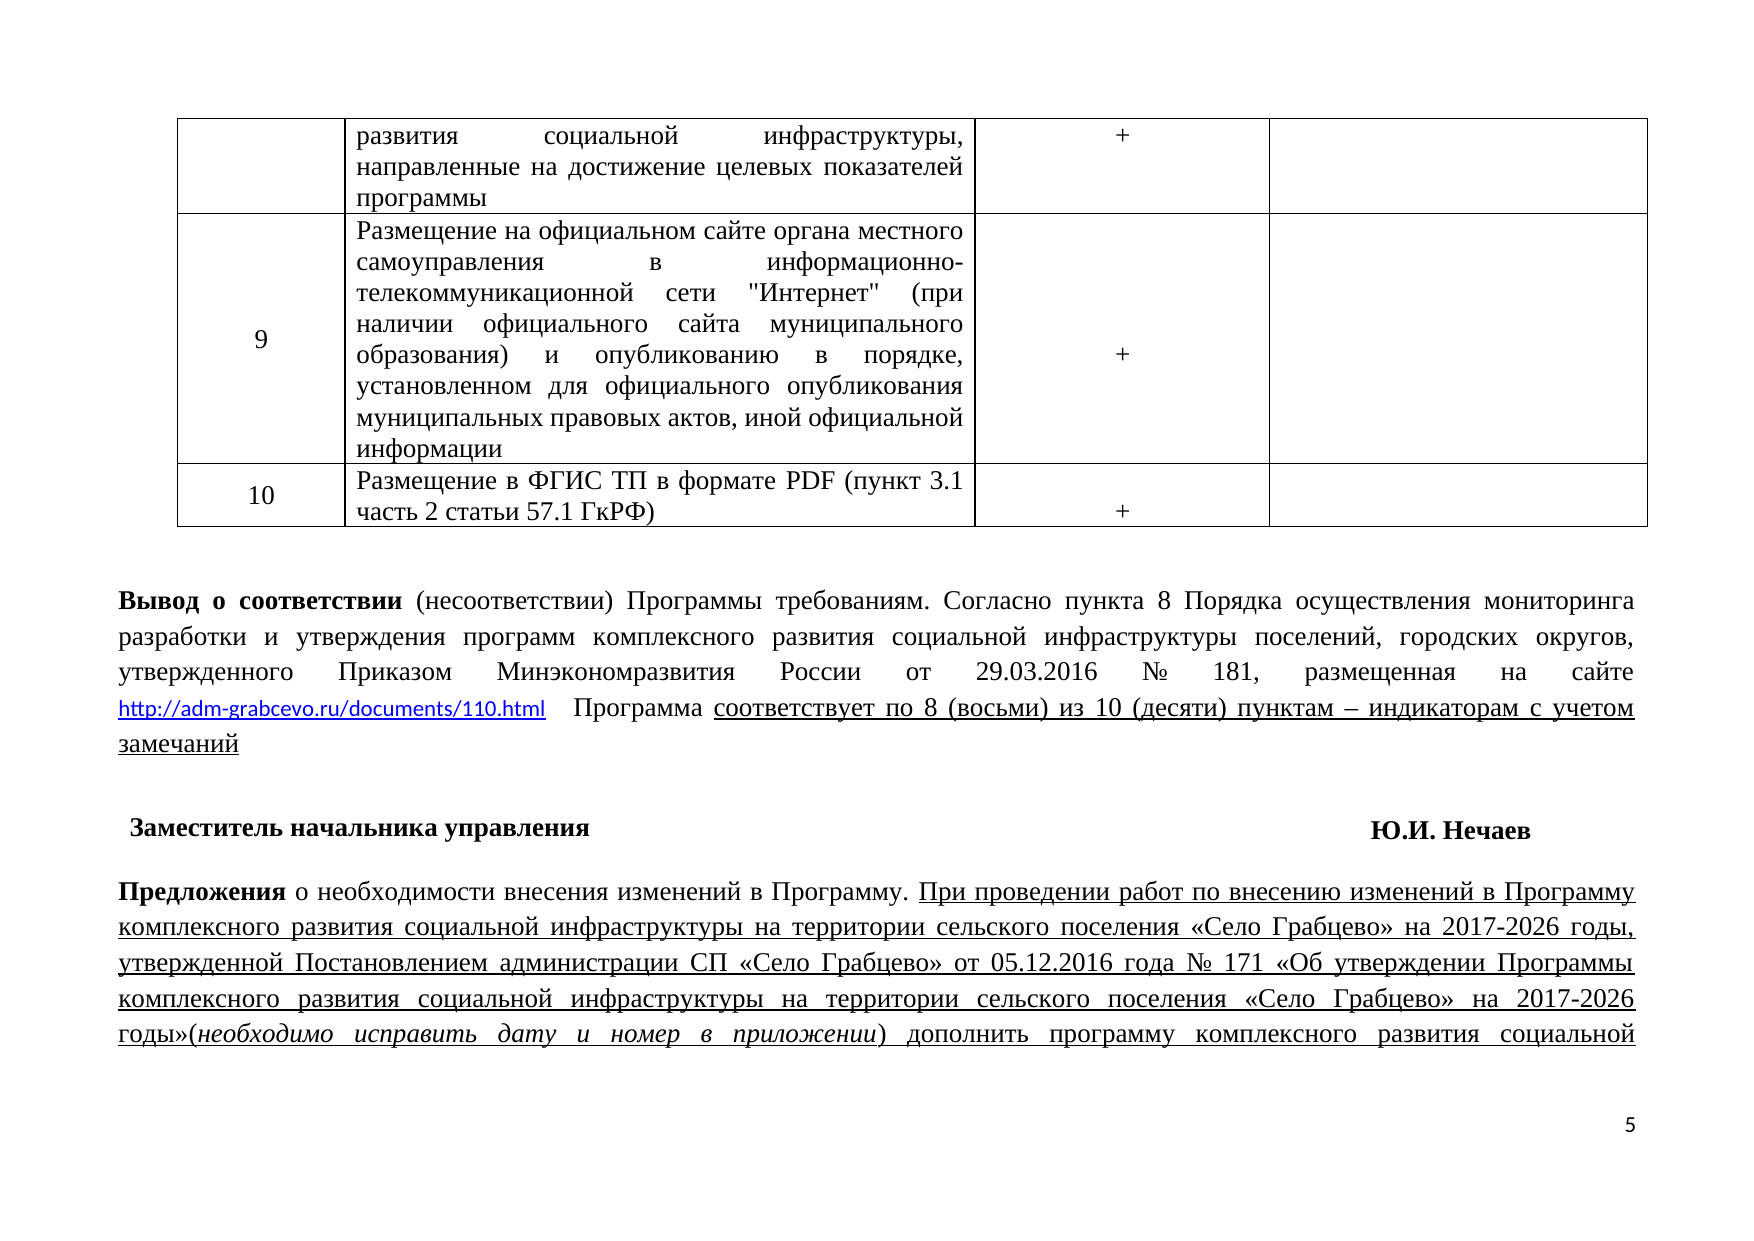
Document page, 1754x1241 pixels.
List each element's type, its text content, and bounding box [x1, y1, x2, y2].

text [118, 1011, 1636, 1045]
table_cell 10 [178, 464, 344, 526]
table_cell [1270, 214, 1647, 463]
table_header Ю.И. Нечаев [711, 783, 1650, 875]
table_cell Размещение на официальном сайте органа местного самоуправления в информационно-телекоммуникационной сети "Интернет" (при наличии официального сайта муниципального образования) и опубликованию в порядке, установленном для официального опубликования муниципальных правовых актов, иной официальной информации [346, 214, 974, 463]
table_cell 9 [178, 214, 344, 463]
table_cell Размещение в ФГИС ТП в формате PDF (пункт 3.1 часть 2 статьи 57.1 ГкРФ) [346, 464, 974, 526]
table_cell [1270, 119, 1647, 213]
table_cell [1270, 464, 1647, 526]
table_cell + [976, 119, 1269, 213]
table_cell + [976, 214, 1269, 463]
table_header Заместитель начальника управления [118, 783, 711, 875]
text Вывод о соответствии (несоответствии) Программы требованиям. Согласно пункта 8 Порядка осуществления мониторинга разработки и утверждения программ комплексного развития социальной инфраструктуры поселений, городских округов, утвержденного Приказом Минэкономразвития России от 29.03.2016 № 181, размещенная на сайте http://adm-grabcevo.ru/documents/110.html Программа соответствует по 8 (восьми) из 10 (десяти) пунктам – индикаторам с учетом замечаний [118, 584, 1636, 758]
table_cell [346, 119, 974, 213]
table_cell + [976, 464, 1269, 526]
table_cell 8 [178, 119, 344, 213]
